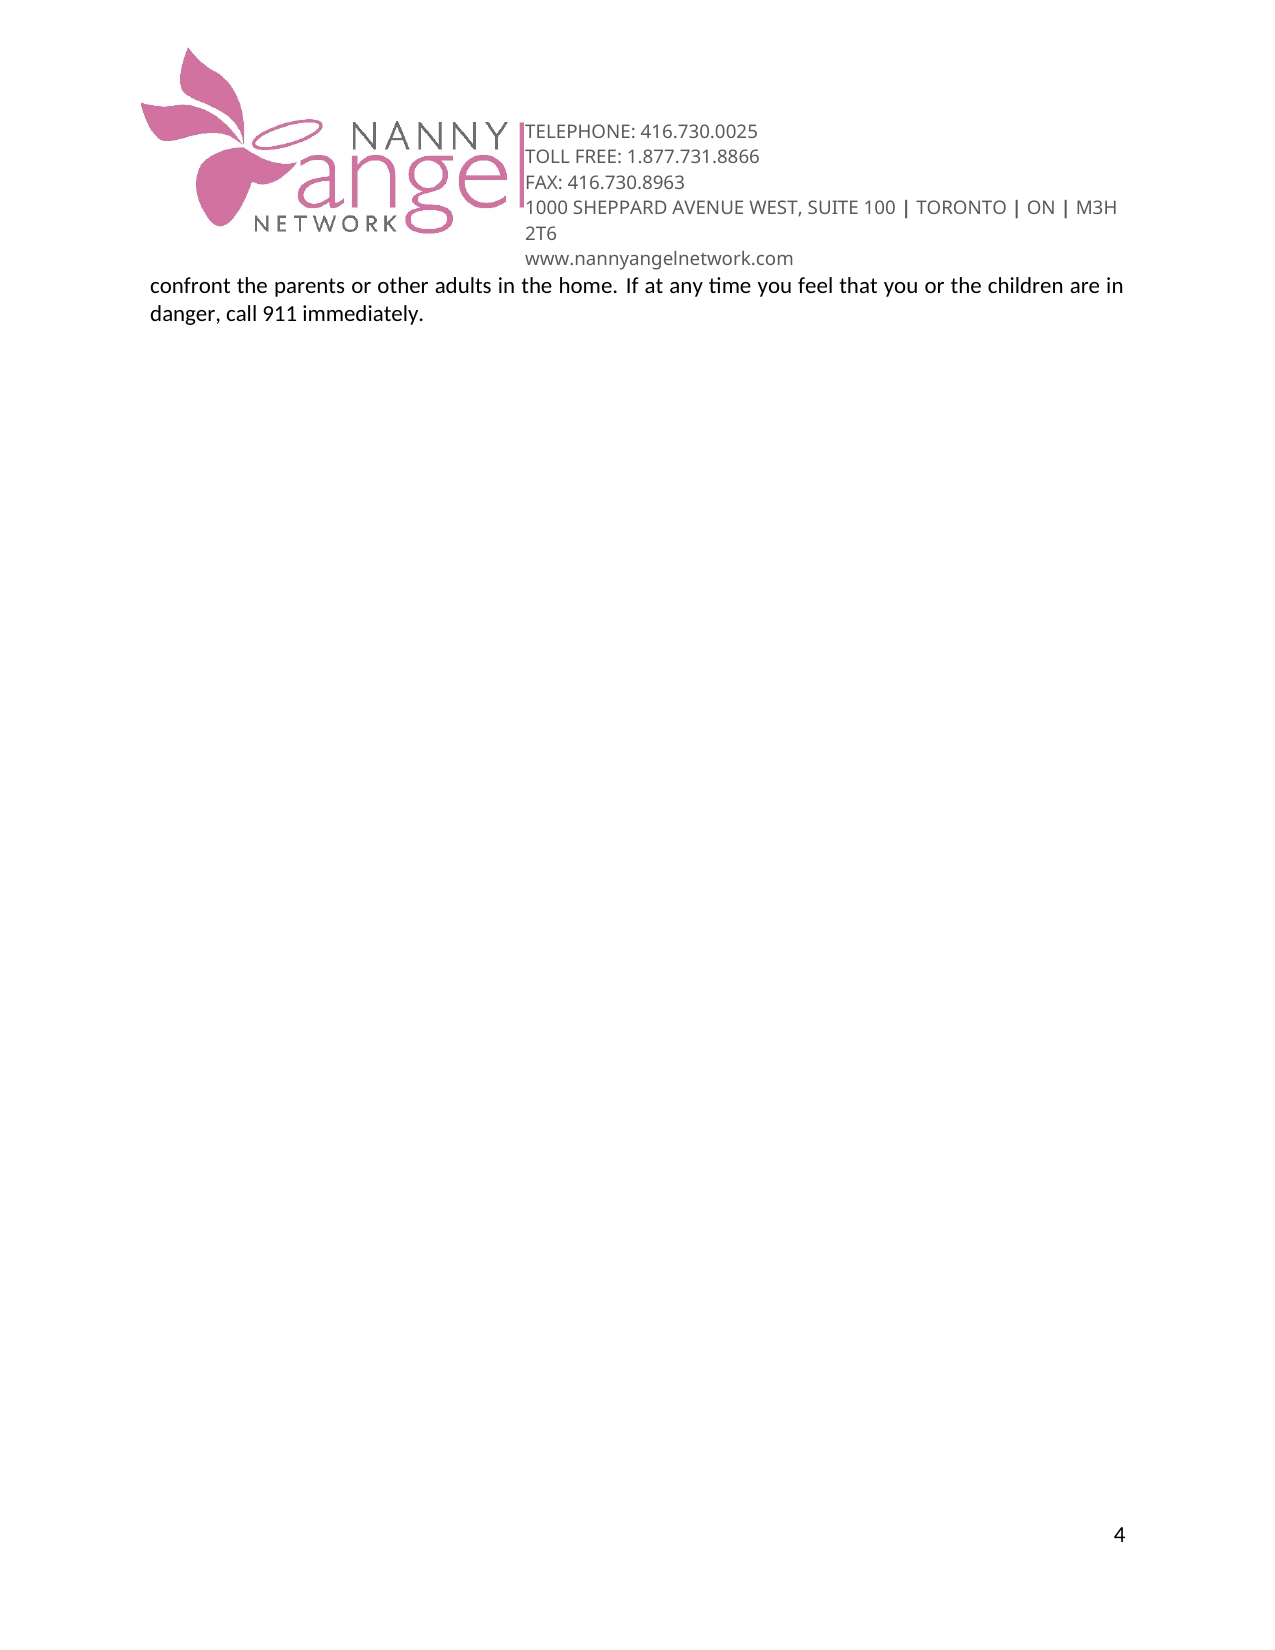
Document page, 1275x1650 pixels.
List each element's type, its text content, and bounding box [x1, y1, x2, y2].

picture [141, 47, 524, 235]
